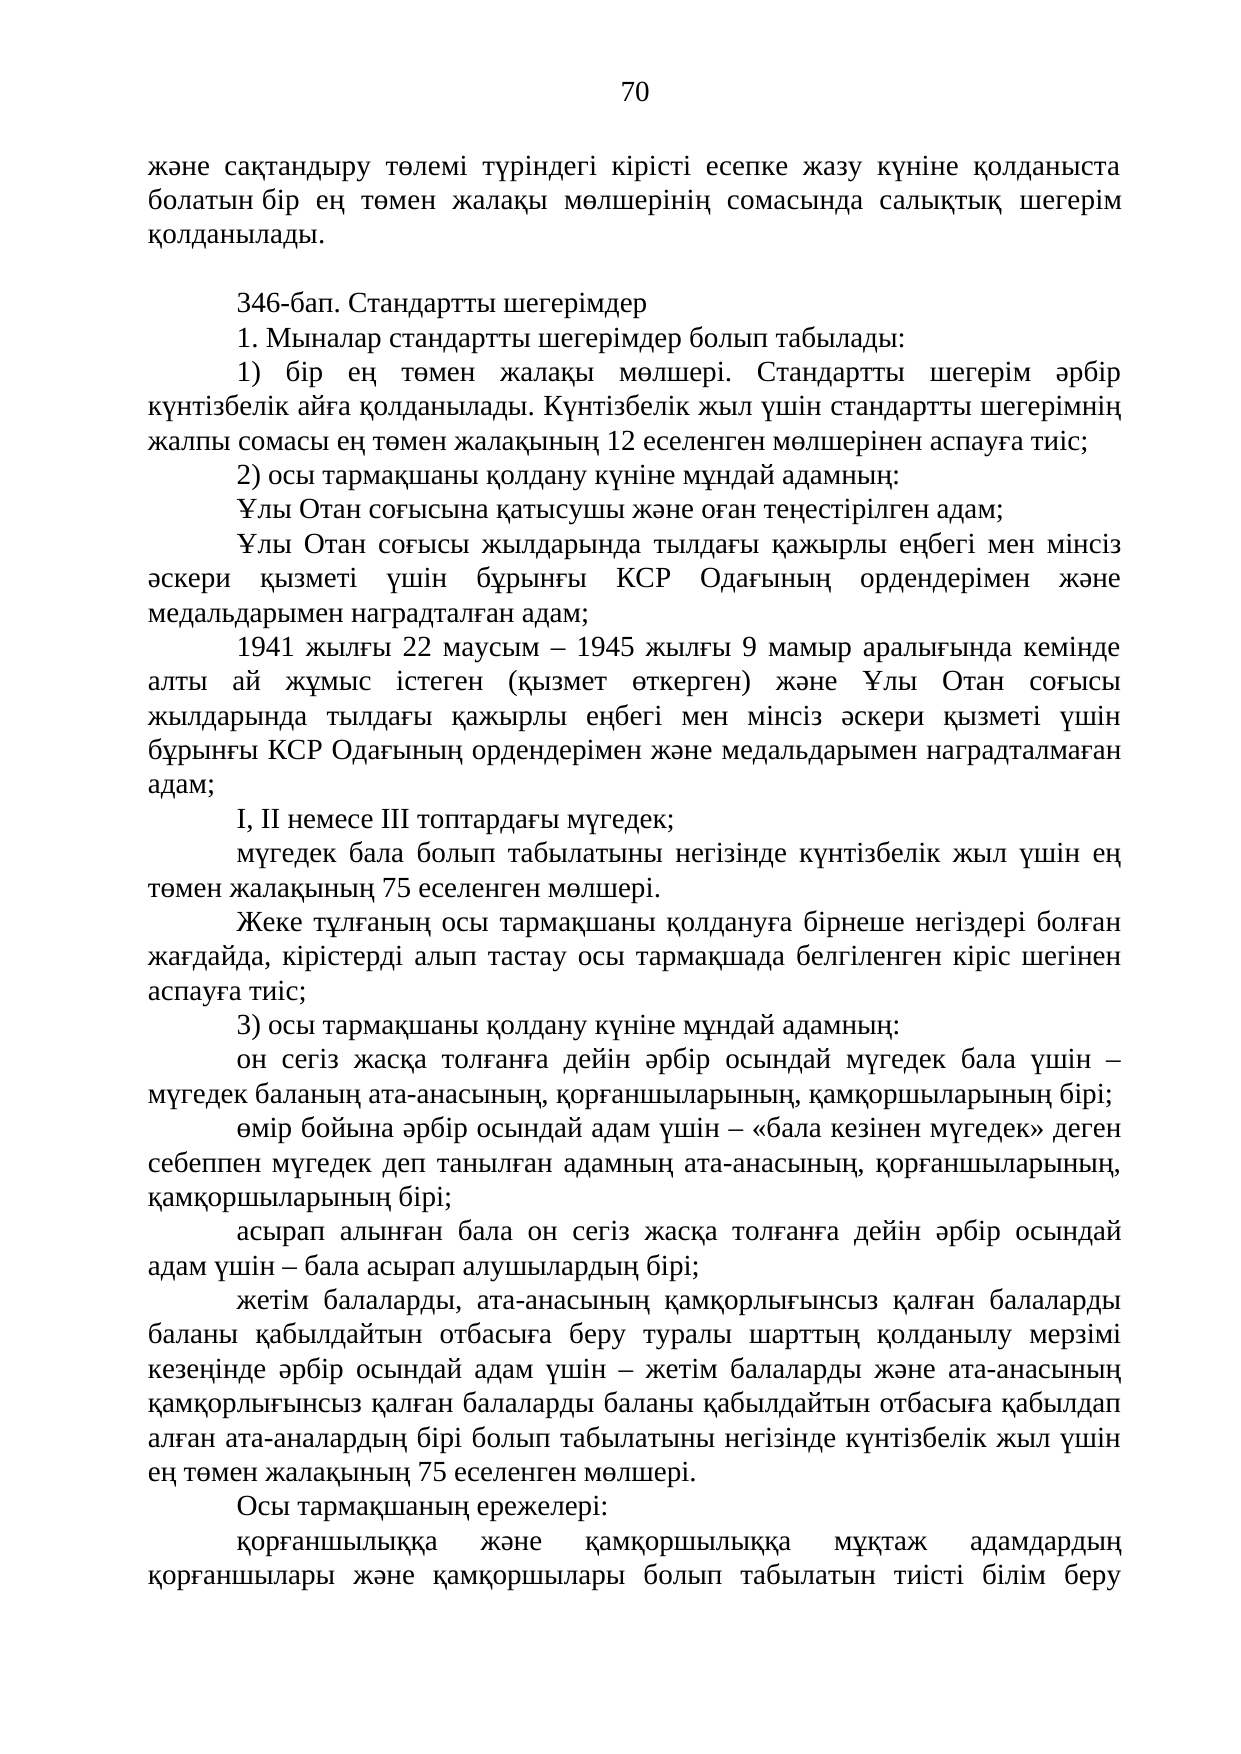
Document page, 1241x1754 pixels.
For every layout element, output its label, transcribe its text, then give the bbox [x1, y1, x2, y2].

text 1) бір ең төмен жалақы мөлшері. Стандартты шегерім әрбір күнтізбелік айға қолданылады. Күнтізбелік жыл үшін стандартты шегерімнің жалпы сомасы ең төмен жалақының 12 еселенген мөлшерінен аспауға тиіс; [148, 354, 1122, 457]
text Осы тармақшаның ережелері: [148, 1488, 1122, 1523]
text Ұлы Отан соғысы жылдарында тылдағы қажырлы еңбегі мен мінсіз әскери қызметі үшін бұрынғы КСР Одағының ордендерімен және медальдарымен наградталған адам; [148, 526, 1122, 629]
text он сегіз жасқа толғанға дейін әрбір осындай мүгедек бала үшін – мүгедек баланың ата-анасының, қорғаншыларының, қамқоршыларының бірі; [148, 1041, 1122, 1110]
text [148, 1523, 1122, 1591]
text асырап алынған бала он сегіз жасқа толғанға дейін әрбір осындай адам үшін – бала асырап алушылардың бірі; [148, 1213, 1122, 1282]
text I, II немесе III топтардағы мүгедек; [148, 801, 1122, 835]
text мүгедек бала болып табылатыны негізінде күнтізбелік жыл үшін ең төмен жалақының 75 еселенген мөлшері. [148, 835, 1122, 904]
text жетім балаларды, ата-анасының қамқорлығынсыз қалған балаларды баланы қабылдайтын отбасыға беру туралы шарттың қолданылу мерзімі кезеңінде әрбір осындай адам үшін – жетім балаларды және ата-анасының қамқорлығынсыз қалған балаларды баланы қабылдайтын отбасыға қабылдап алған ата-аналардың бірі болып табылатыны негізінде күнтізбелік жыл үшін ең төмен жалақының 75 еселенген мөлшері. [148, 1282, 1122, 1488]
text 3) осы тармақшаны қолдану күніне мұндай адамның: [148, 1007, 1122, 1041]
text 1941 жылғы 22 маусым – 1945 жылғы 9 мамыр аралығында кемінде алты ай жұмыс істеген (қызмет өткерген) және Ұлы Отан соғысы жылдарында тылдағы қажырлы еңбегі мен мінсіз әскери қызметі үшін бұрынғы КСР Одағының ордендерімен және медальдарымен наградталмаған адам; [148, 629, 1122, 801]
text 1. Мыналар стандартты шегерімдер болып табылады: [148, 319, 1122, 354]
text Ұлы Отан соғысына қатысушы және оған теңестірілген адам; [148, 491, 1122, 526]
text Жеке тұлғаның осы тармақшаны қолдануға бірнеше негіздері болған жағдайда, кірістерді алып тастау осы тармақшада белгіленген кіріс шегінен аспауға тиіс; [148, 904, 1122, 1007]
text 346-бап. Стандартты шегерімдер [148, 285, 1122, 319]
text өмір бойына әрбір осындай адам үшін – «бала кезінен мүгедек» деген себеппен мүгедек деп танылған адамның ата-анасының, қорғаншыларының, қамқоршыларының бірі; [148, 1110, 1122, 1213]
text 2) осы тармақшаны қолдану күніне мұндай адамның: [148, 457, 1122, 491]
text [148, 148, 1122, 251]
